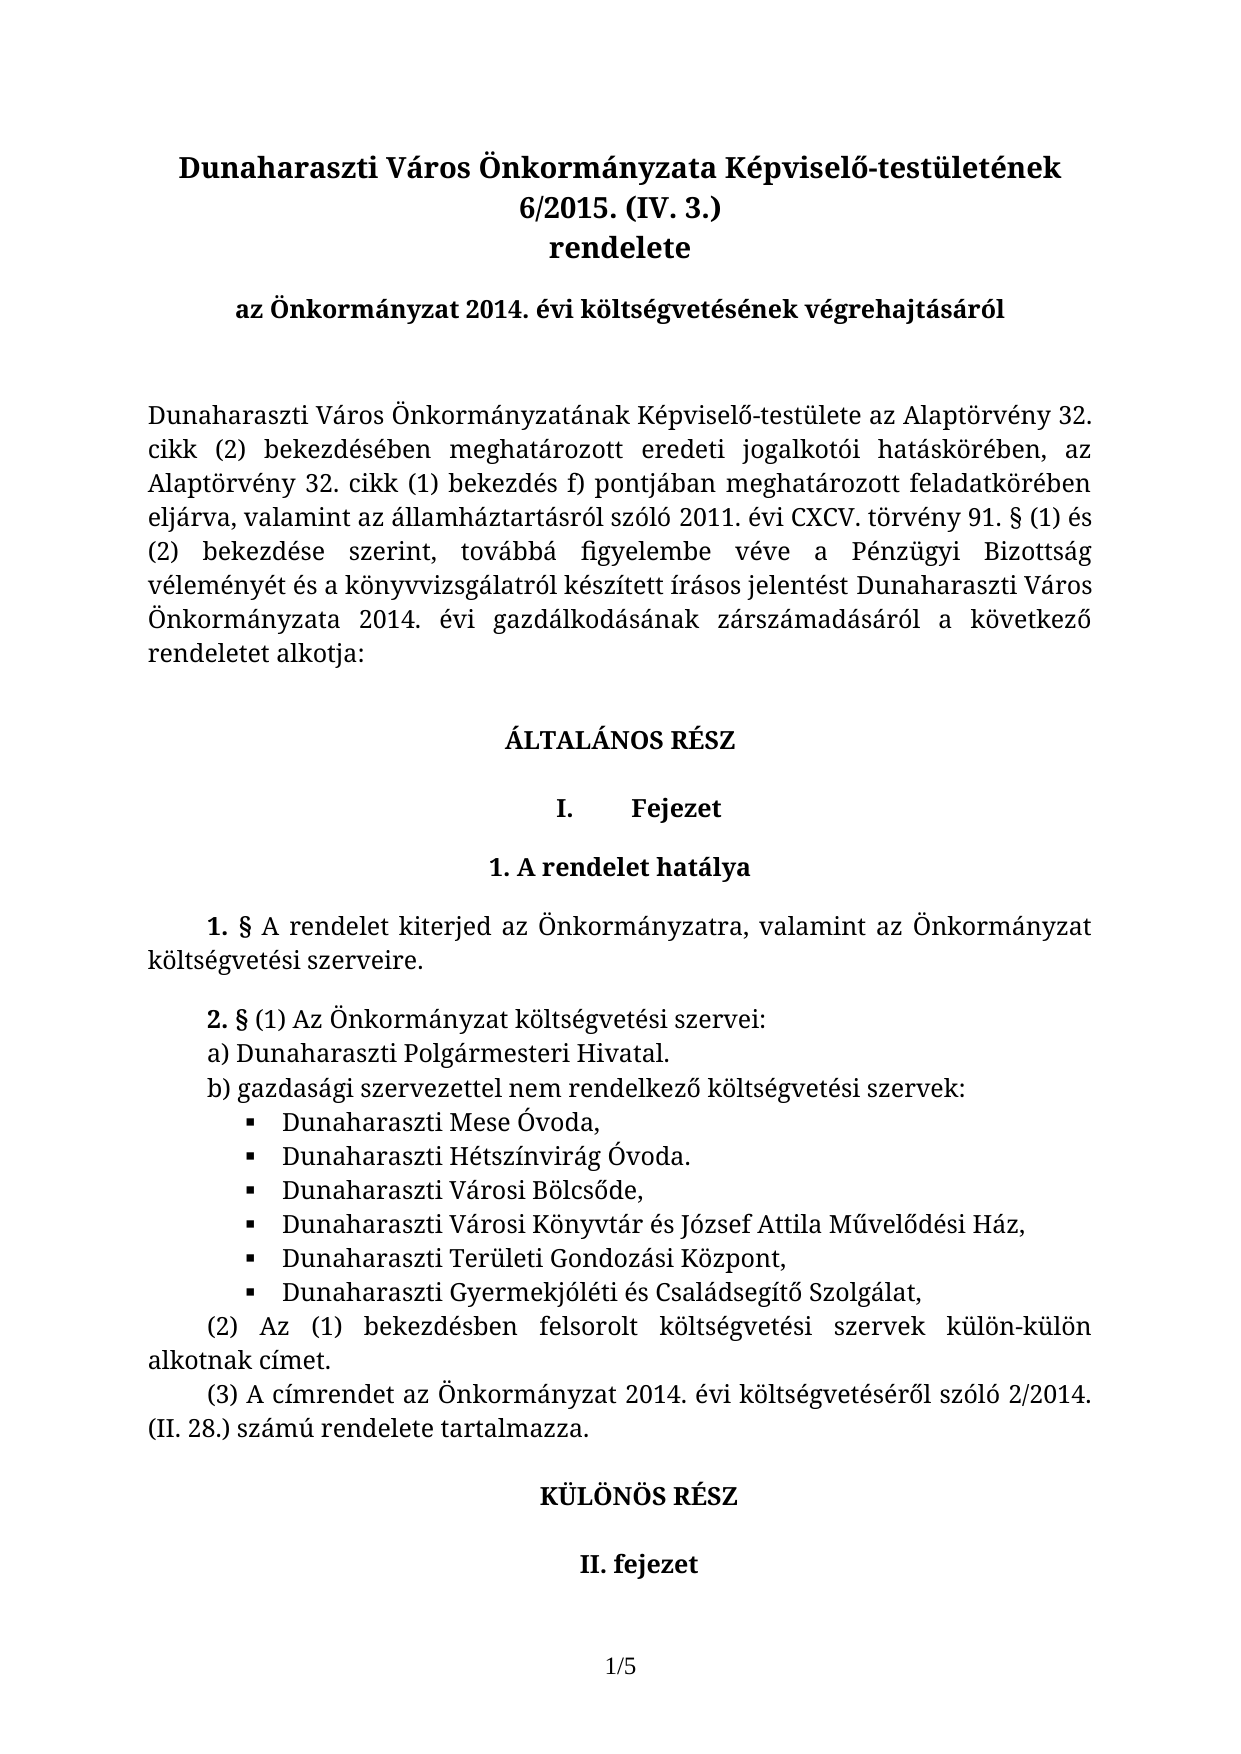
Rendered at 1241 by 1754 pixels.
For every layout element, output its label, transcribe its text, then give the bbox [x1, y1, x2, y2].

text ÁLTALÁNOS RÉSZ [148, 723, 1092, 757]
list Dunaharaszti Mese Óvoda, [244, 1104, 1092, 1138]
text KÜLÖNÖS RÉSZ [185, 1479, 1092, 1513]
text 1. § A rendelet kiterjed az Önkormányzatra, valamint az Önkormányzat költségvetési szerveire. [148, 909, 1092, 977]
list Dunaharaszti Gyermekjóléti és Családsegítő Szolgálat, [244, 1274, 1092, 1309]
list Dunaharaszti Városi Könyvtár és József Attila Művelődési Ház, [244, 1206, 1092, 1241]
title az Önkormányzat 2014. évi költségvetésének végrehajtásáról [148, 292, 1092, 326]
title rendelete [148, 227, 1092, 267]
text II. fejezet [185, 1547, 1092, 1581]
text 2. § (1) Az Önkormányzat költségvetési szervei: [148, 1002, 1092, 1036]
text (3) A címrendet az Önkormányzat 2014. évi költségvetéséről szóló 2/2014. (II. 28.) számú rendelete tartalmazza. [148, 1377, 1092, 1445]
list Dunaharaszti Városi Bölcsőde, [244, 1172, 1092, 1206]
list Dunaharaszti Hétszínvirág Óvoda. [244, 1138, 1092, 1172]
subtitle rendelet hatálya [148, 850, 1092, 884]
text (2) Az (1) bekezdésben felsorolt költségvetési szervek külön-külön alkotnak címet. [148, 1309, 1092, 1377]
text b) gazdasági szervezettel nem rendelkező költségvetési szervek: [207, 1070, 1092, 1104]
text a) Dunaharaszti Polgármesteri Hivatal. [148, 1036, 1092, 1070]
list Fejezet [185, 791, 1092, 825]
text Dunaharaszti Város Önkormányzatának Képviselő-testülete az Alaptörvény 32. cikk (2) bekezdésében meghatározott eredeti jogalkotói hatáskörében, az Alaptörvény 32. cikk (1) bekezdés f) pontjában meghatározott feladatkörében eljárva, valamint az államháztartásról szóló 2011. évi CXCV. törvény 91. § (1) és (2) bekezdése szerint, továbbá figyelembe véve a Pénzügyi Bizottság véleményét és a könyvvizsgálatról készített írásos jelentést Dunaharaszti Város Önkormányzata 2014. évi gazdálkodásának zárszámadásáról a következő rendeletet alkotja: [148, 397, 1092, 670]
list Dunaharaszti Területi Gondozási Központ, [244, 1241, 1092, 1274]
title 6/2015. (IV. 3.) [148, 187, 1092, 227]
text Dunaharaszti Város Önkormányzata Képviselő-testületének [148, 148, 1092, 187]
